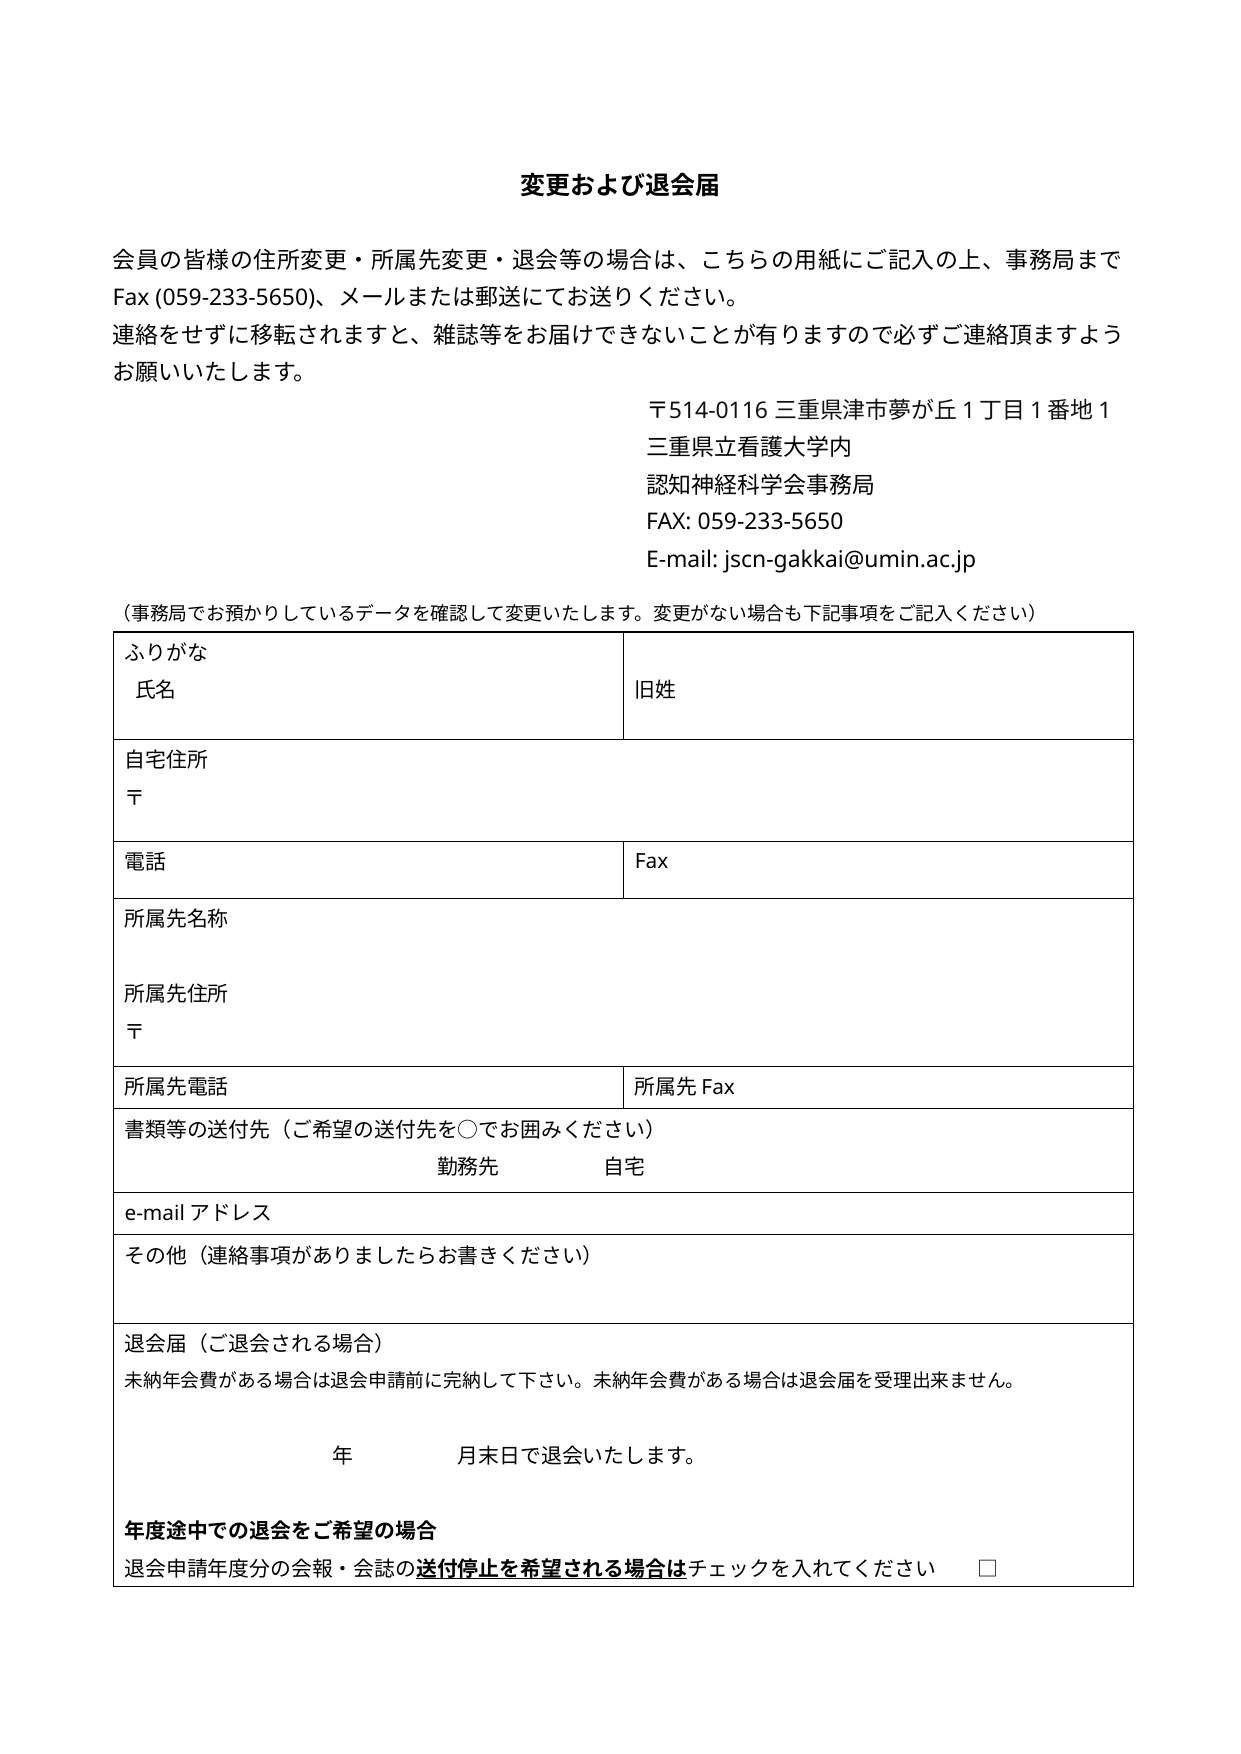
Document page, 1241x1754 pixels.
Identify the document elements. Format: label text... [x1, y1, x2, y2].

text （事務局でお預かりしているデータを確認して変更いたします。変更がない場合も下記事項をご記入ください） [112, 594, 1128, 631]
table_cell 所属先名称 所属先住所 〒 [114, 899, 1133, 1066]
table_header ふりがな 氏名 [114, 633, 623, 739]
table_cell 所属先Fax [624, 1067, 1133, 1108]
table_cell Fax [624, 842, 1133, 898]
table_cell e-mailアドレス [114, 1193, 1133, 1234]
text 変更および退会届 [112, 164, 1128, 202]
table_cell その他（連絡事項がありましたらお書きください） [114, 1235, 1133, 1322]
table_header 〒514-0116 三重県津市夢が丘1丁目1番地1 三重県立看護大学内 認知神経科学会事務局 FAX: 059-233-5650 E-mail: jscn-gakkai@umin.ac.jp [635, 390, 1128, 594]
text 連絡をせずに移転されますと、雑誌等をお届けできないことが有りますので必ずご連絡頂ますようお願いいたします。 [112, 314, 1128, 389]
table_cell 自宅住所 〒 [114, 740, 1133, 841]
table_cell 電話 [114, 842, 623, 898]
table_cell 書類等の送付先（ご希望の送付先を○でお囲みください） 勤務先 自宅 [114, 1109, 1133, 1192]
text 会員の皆様の住所変更・所属先変更・退会等の場合は、こちらの用紙にご記入の上、事務局までFax (059-233-5650)、メールまたは郵送にてお送りください。 [112, 239, 1128, 314]
table_cell 退会届（ご退会される場合） 未納年会費がある場合は退会申請前に完納して下さい。未納年会費がある場合は退会届を受理出来ません。 年 月末日で退会いたします。 年度途中での退会をご希望の場合 退会申請年度分の会報・会誌の送付停止を希望される場合はチェックを入れてください □ [114, 1324, 1133, 1586]
table_cell 所属先電話 [114, 1067, 623, 1108]
table_header 旧姓 [624, 633, 1133, 739]
